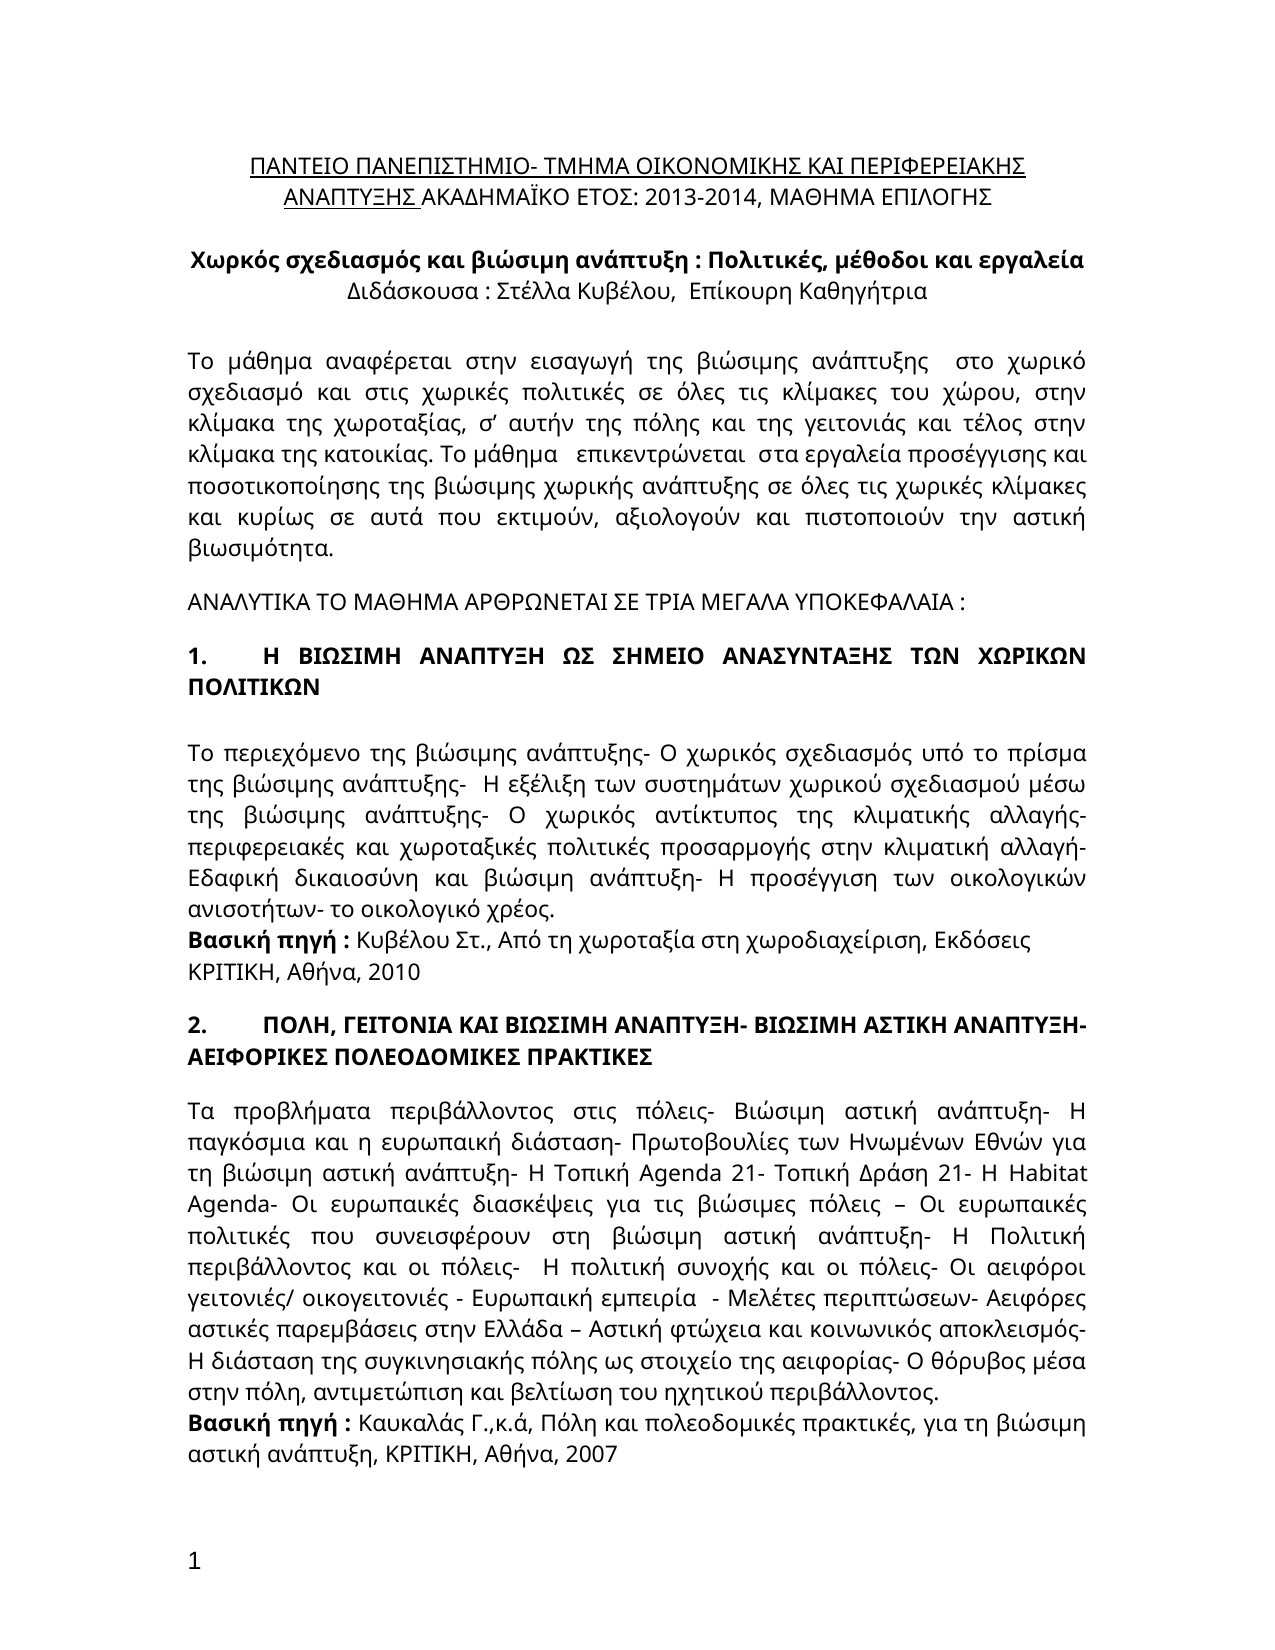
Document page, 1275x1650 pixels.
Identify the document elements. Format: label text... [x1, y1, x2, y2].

text Βασική πηγή : Καυκαλάς Γ.,κ.ά, Πόλη και πολεοδομικές πρακτικές, για τη βιώσιμη αστική ανάπτυξη, ΚΡΙΤΙΚΗ, Αθήνα, 2007 [187, 1407, 1087, 1469]
list ΠΟΛΗ, ΓΕΙΤΟΝΙΑ ΚΑΙ ΒΙΩΣΙΜΗ ΑΝΑΠΤΥΞΗ- ΒΙΩΣΙΜΗ ΑΣΤΙΚΗ ΑΝΑΠΤΥΞΗ- ΑΕΙΦΟΡΙΚΕΣ ΠΟΛΕΟΔΟΜΙΚΕΣ ΠΡΑΚΤΙΚΕΣ [187, 1009, 1087, 1072]
text Χωρκός σχεδιασμός και βιώσιμη ανάπτυξη : Πολιτικές, μέθοδοι και εργαλεία [187, 244, 1087, 275]
text ΑΝΑΛΥΤΙΚΑ ΤΟ ΜΑΘΗΜΑ ΑΡΘΡΩΝΕΤΑΙ ΣΕ ΤΡΙΑ ΜΕΓΑΛΑ ΥΠΟΚΕΦΑΛΑΙΑ : [187, 586, 1087, 617]
text ΠΑΝΤΕΙΟ ΠΑΝΕΠΙΣΤΗΜΙΟ- ΤΜΗΜΑ ΟΙΚΟΝΟΜΙΚΗΣ ΚΑΙ ΠΕΡΙΦΕΡΕΙΑΚΗΣ ΑΝΑΠΤΥΞΗΣ ΑΚΑΔΗΜΑΪΚΟ ΕΤΟΣ: 2013-2014, MAΘΗΜΑ ΕΠΙΛΟΓΗΣ [187, 150, 1087, 212]
text Το περιεχόμενο της βιώσιμης ανάπτυξης- Ο χωρικός σχεδιασμός υπό το πρίσμα της βιώσιμης ανάπτυξης- Η εξέλιξη των συστημάτων χωρικού σχεδιασμού μέσω της βιώσιμης ανάπτυξης- Ο χωρικός αντίκτυπος της κλιματικής αλλαγής- περιφερειακές και χωροταξικές πολιτικές προσαρμογής στην κλιματική αλλαγή- Εδαφική δικαιοσύνη και βιώσιμη ανάπτυξη- Η προσέγγιση των οικολογικών ανισοτήτων- το οικολογικό χρέος. [187, 737, 1087, 924]
list Η ΒΙΩΣΙΜΗ ΑΝΑΠΤΥΞΗ ΩΣ ΣΗΜΕΙΟ ΑΝΑΣΥΝΤΑΞΗΣ ΤΩΝ ΧΩΡΙΚΩΝ ΠΟΛΙΤΙΚΩΝ [187, 640, 1087, 703]
text Τα προβλήματα περιβάλλοντος στις πόλεις- Βιώσιμη αστική ανάπτυξη- Η παγκόσμια και η ευρωπαική διάσταση- Πρωτοβουλίες των Ηνωμένων Εθνών για τη βιώσιμη αστική ανάπτυξη- H Τοπική Αgenda 21- Τοπική Δράση 21- Η Habitat Agenda- Oι ευρωπαικές διασκέψεις για τις βιώσιμες πόλεις – Οι ευρωπαικές πολιτικές που συνεισφέρουν στη βιώσιμη αστική ανάπτυξη- Η Πολιτική περιβάλλοντος και οι πόλεις- Η πολιτική συνοχής και οι πόλεις- Οι αειφόροι γειτονιές/ οικογειτονιές - Ευρωπαική εμπειρία - Μελέτες περιπτώσεων- Αειφόρες αστικές παρεμβάσεις στην Ελλάδα – Αστική φτώχεια και κοινωνικός αποκλεισμός- Η διάσταση της συγκινησιακής πόλης ως στοιχείο της αειφορίας- Ο θόρυβος μέσα στην πόλη, αντιμετώπιση και βελτίωση του ηχητικού περιβάλλοντος. [187, 1094, 1087, 1407]
text Βασική πηγή : Κυβέλου Στ., Από τη χωροταξία στη χωροδιαχείριση, Εκδόσεις ΚΡΙΤΙΚΗ, Αθήνα, 2010 [187, 924, 1087, 987]
text Διδάσκουσα : Στέλλα Κυβέλου, Επίκουρη Καθηγήτρια [187, 275, 1087, 306]
text Το μάθημα αναφέρεται στην εισαγωγή της βιώσιμης ανάπτυξης στο χωρικό σχεδιασμό και στις χωρικές πολιτικές σε όλες τις κλίμακες του χώρου, στην κλίμακα της χωροταξίας, σ’ αυτήν της πόλης και της γειτονιάς και τέλος στην κλίμακα της κατοικίας. Το μάθημα επικεντρώνεται στα εργαλεία προσέγγισης και ποσοτικοποίησης της βιώσιμης χωρικής ανάπτυξης σε όλες τις χωρικές κλίμακες και κυρίως σε αυτά που εκτιμούν, αξιολογούν και πιστοποιούν την αστική βιωσιμότητα. [187, 345, 1087, 563]
